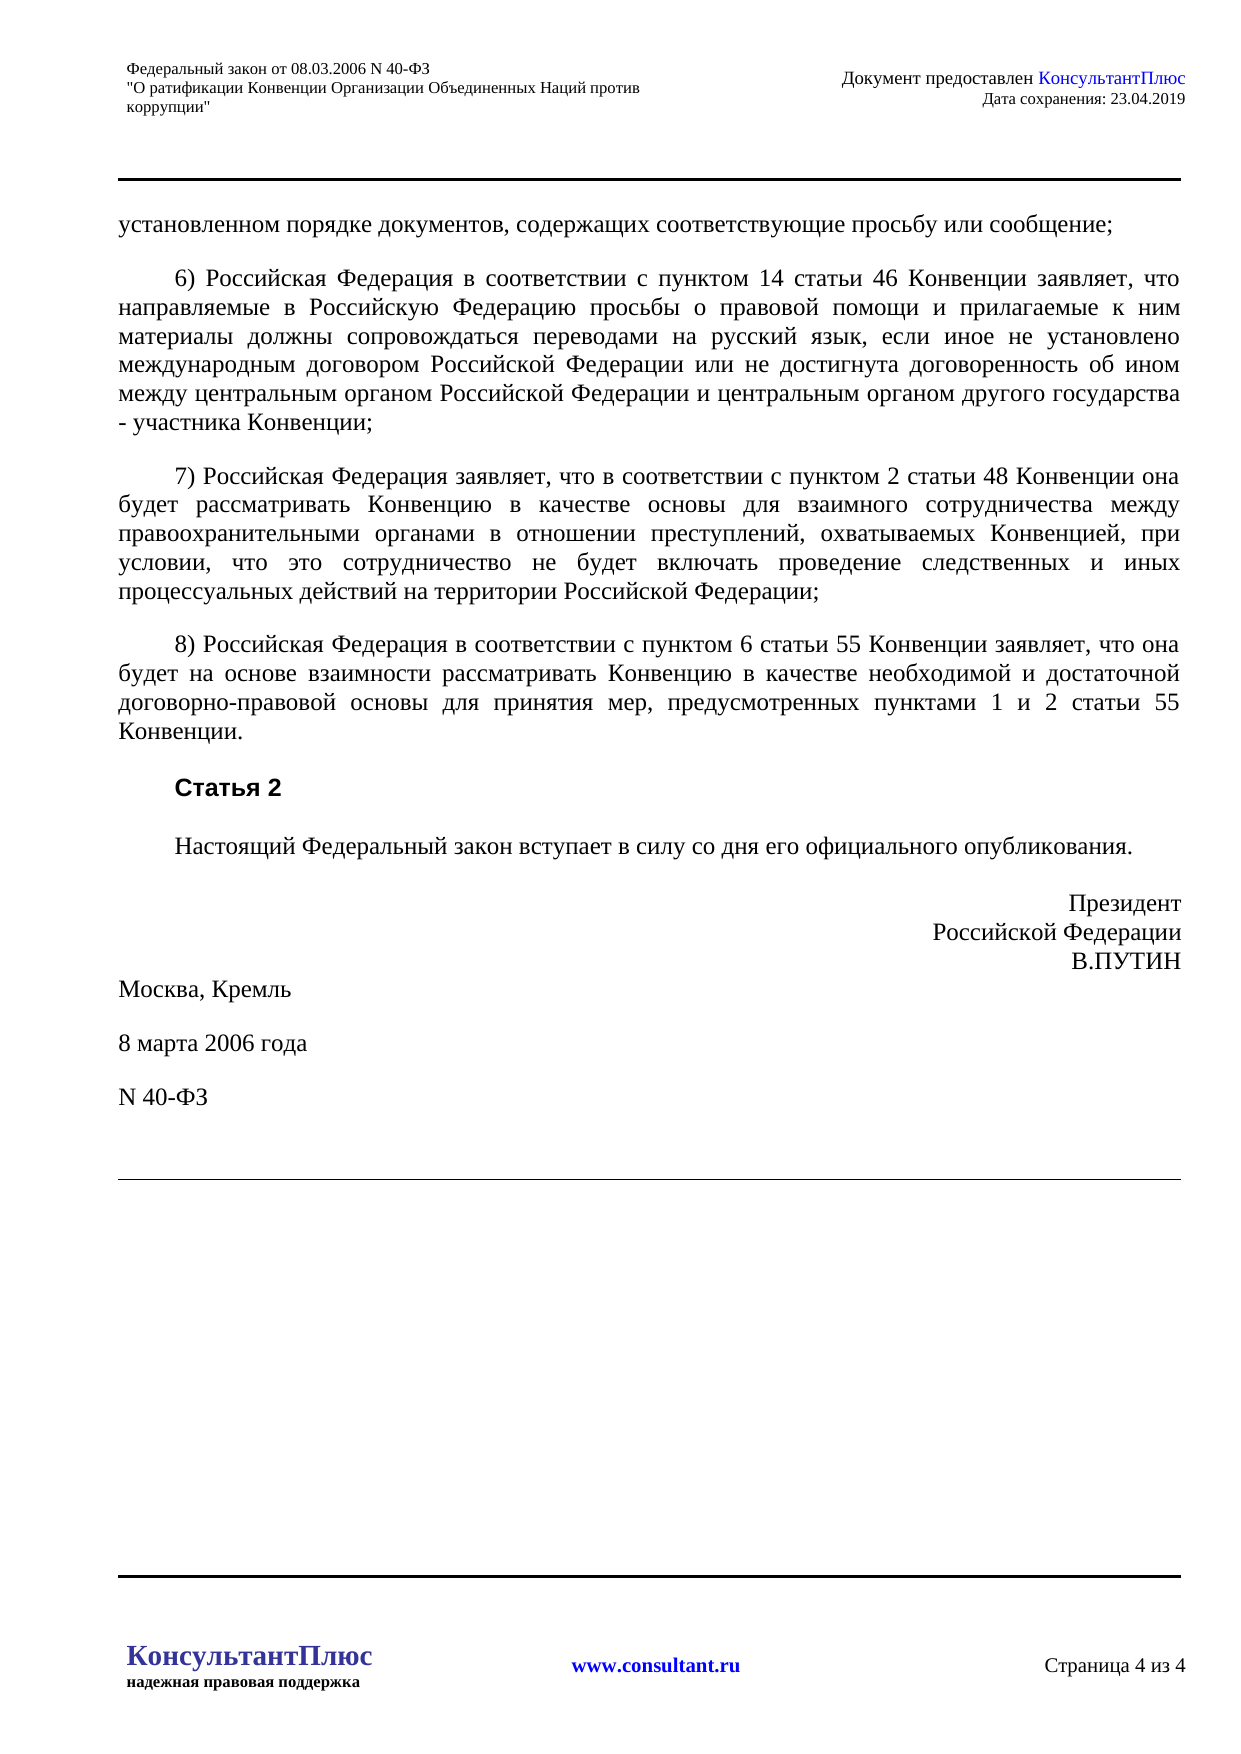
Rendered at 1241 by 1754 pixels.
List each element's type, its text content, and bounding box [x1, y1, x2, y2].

text N 40-ФЗ [118, 1082, 1181, 1111]
text 7) Российская Федерация заявляет, что в соответствии с пунктом 2 статьи 48 Конвенции она будет рассматривать Конвенцию в качестве основы для взаимного сотрудничества между правоохранительными органами в отношении преступлений, охватываемых Конвенцией, при условии, что это сотрудничество не будет включать проведение следственных и иных процессуальных действий на территории Российской Федерации; [118, 461, 1181, 604]
text Президент [118, 888, 1181, 917]
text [118, 209, 1181, 238]
text 8) Российская Федерация в соответствии с пунктом 6 статьи 55 Конвенции заявляет, что она будет на основе взаимности рассматривать Конвенцию в качестве необходимой и достаточной договорно-правовой основы для принятия мер, предусмотренных пунктами 1 и 2 статьи 55 Конвенции. [118, 629, 1181, 744]
text Российской Федерации [118, 917, 1181, 946]
text Москва, Кремль [118, 974, 1181, 1003]
title Статья 2 [118, 773, 1181, 802]
text Настоящий Федеральный закон вступает в силу со дня его официального опубликования. [118, 831, 1181, 859]
text 6) Российская Федерация в соответствии с пунктом 14 статьи 46 Конвенции заявляет, что направляемые в Российскую Федерацию просьбы о правовой помощи и прилагаемые к ним материалы должны сопровождаться переводами на русский язык, если иное не установлено международным договором Российской Федерации или не достигнута договоренность об ином между центральным органом Российской Федерации и центральным органом другого государства - участника Конвенции; [118, 263, 1181, 436]
text В.ПУТИН [118, 946, 1181, 974]
text 8 марта 2006 года [118, 1028, 1181, 1057]
